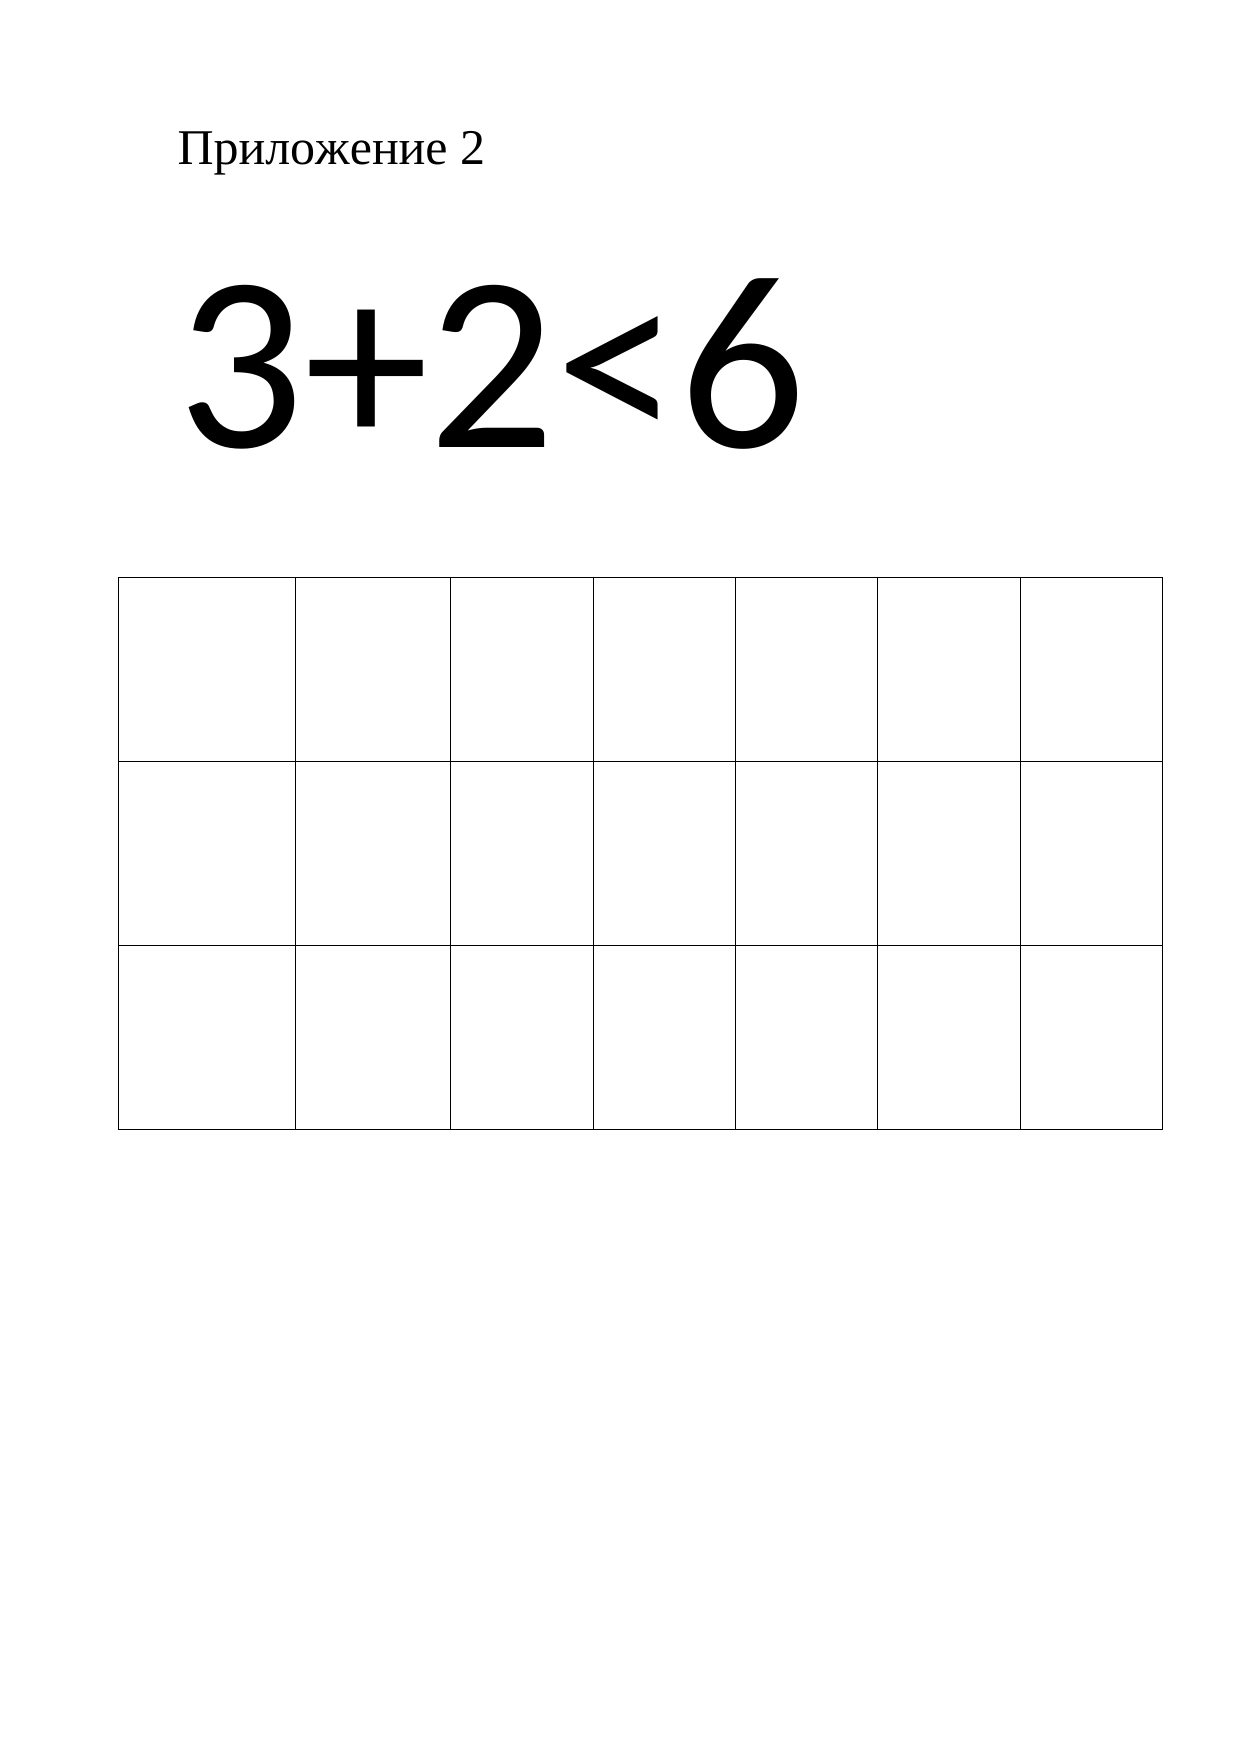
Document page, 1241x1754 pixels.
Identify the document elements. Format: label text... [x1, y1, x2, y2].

table_cell [878, 762, 1020, 945]
table_cell [1021, 946, 1162, 1129]
table_header [736, 578, 877, 761]
table_cell [594, 946, 735, 1129]
table_header [594, 578, 735, 761]
table_cell [1021, 762, 1162, 945]
table_cell [594, 762, 735, 945]
table_cell [296, 762, 450, 945]
text Приложение 2 [177, 118, 1152, 176]
table_cell [119, 762, 295, 945]
text 3+2<6 [177, 205, 1152, 510]
table_header [1021, 578, 1162, 761]
table_cell [451, 946, 593, 1129]
table_cell [736, 762, 877, 945]
table_cell [119, 946, 295, 1129]
table_cell [296, 946, 450, 1129]
table_cell [451, 762, 593, 945]
table_header [451, 578, 593, 761]
table_header [878, 578, 1020, 761]
table_cell [736, 946, 877, 1129]
table_header [296, 578, 450, 761]
table_header [119, 578, 295, 761]
table_cell [878, 946, 1020, 1129]
